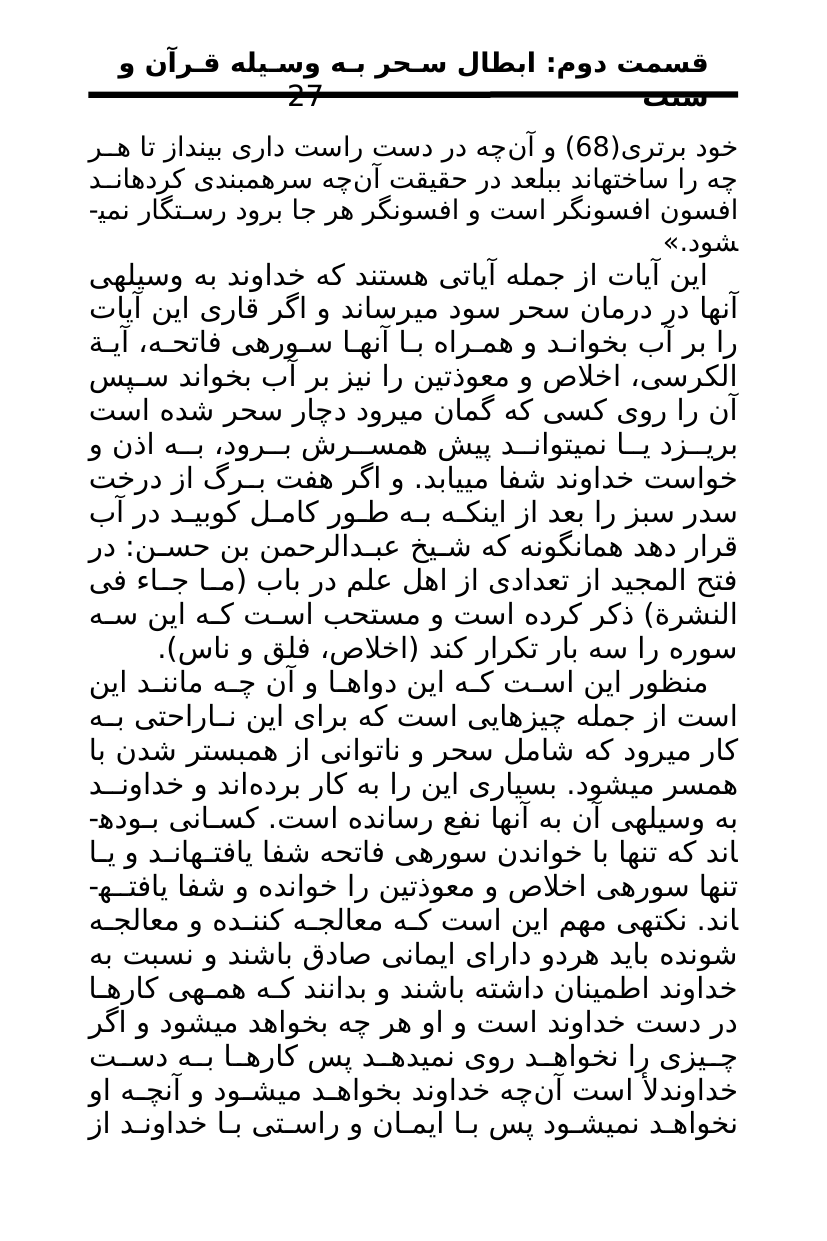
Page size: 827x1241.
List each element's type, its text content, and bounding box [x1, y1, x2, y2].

text این آیات از جمله آیاتی هستند که خداوند به وسیلهی آنها در درمان سحر سود میرساند و اگر قاری این آیات را بر آب بخواند و همراه با آنها سورهی فاتحه، آیة الکرسی، اخلاص و معوذتین را نیز بر آب بخواند سپس آن را روی کسی که گمان میرود دچار سحر شده است بریزد یا نمیتواند پیش همسرش برود، به اذن و خواست خداوند شفا مییابد. و اگر هفت برگ از درخت سدر سبز را بعد از اینکه به طور کامل کوبید در آب قرار دهد همانگونه که شیخ عبدالرحمن بن حسن: در فتح المجید از تعدادی از اهل علم در باب (ما جاء فی النشرة) ذکر کرده است و مستحب است که این سه سوره را سه بار تکرار کند (اخلاص، فلق و ناس). [89, 258, 738, 665]
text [89, 132, 738, 258]
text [89, 665, 738, 1141]
